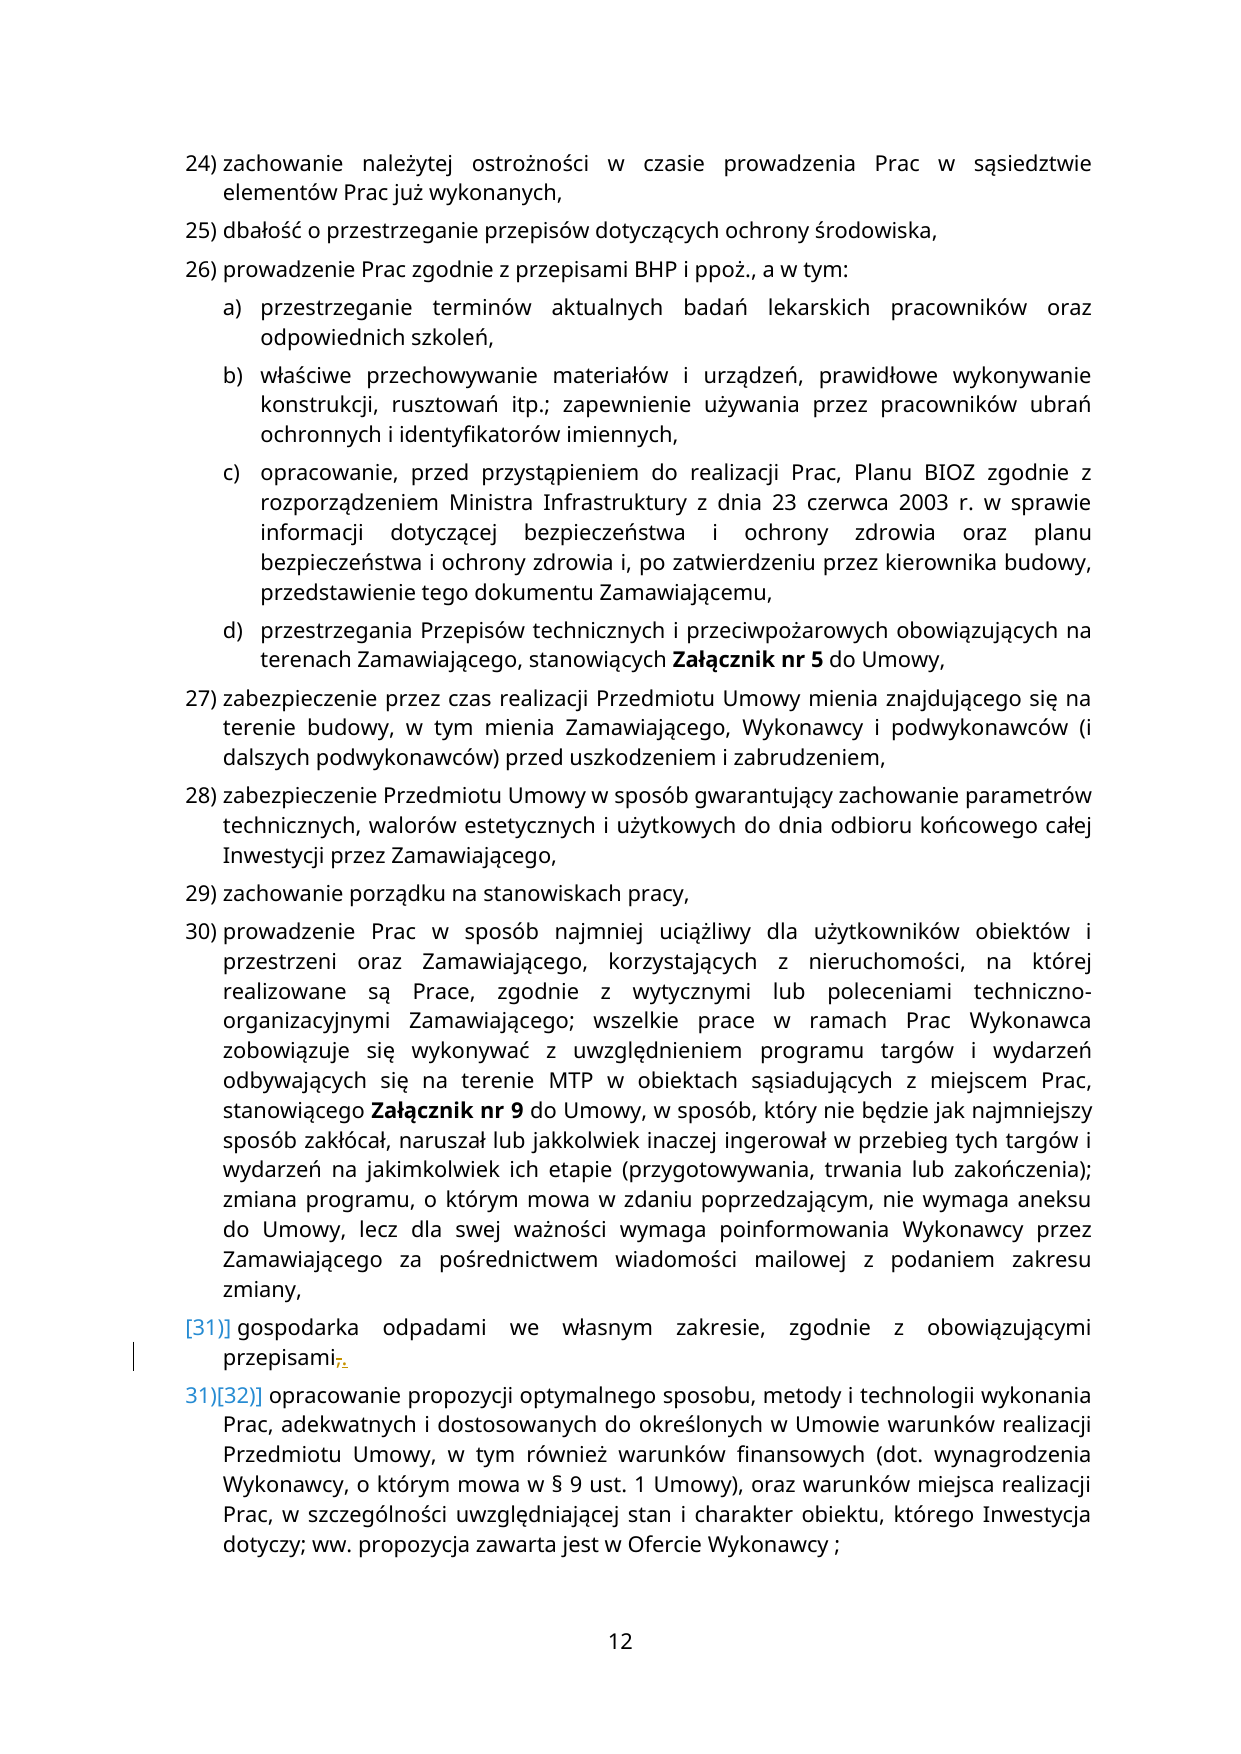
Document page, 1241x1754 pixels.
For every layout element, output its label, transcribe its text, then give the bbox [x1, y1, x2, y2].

list prowadzenie Prac w sposób najmniej uciążliwy dla użytkowników obiektów i przestrzeni oraz Zamawiającego, korzystających z nieruchomości, na której realizowane są Prace, zgodnie z wytycznymi lub poleceniami techniczno-organizacyjnymi Zamawiającego; wszelkie prace w ramach Prac Wykonawca zobowiązuje się wykonywać z uwzględnieniem programu targów i wydarzeń odbywających się na terenie MTP w obiektach sąsiadujących z miejscem Prac, stanowiącego Załącznik nr 9 do Umowy, w sposób, który nie będzie jak najmniejszy sposób zakłócał, naruszał lub jakkolwiek inaczej ingerował w przebieg tych targów i wydarzeń na jakimkolwiek ich etapie (przygotowywania, trwania lub zakończenia); zmiana programu, o którym mowa w zdaniu poprzedzającym, nie wymaga aneksu do Umowy, lecz dla swej ważności wymaga poinformowania Wykonawcy przez Zamawiającego za pośrednictwem wiadomości mailowej z podaniem zakresu zmiany, [185, 916, 1093, 1303]
list przestrzeganie terminów aktualnych badań lekarskich pracowników oraz odpowiednich szkoleń, [223, 292, 1093, 351]
list opracowanie, przed przystąpieniem do realizacji Prac, Planu BIOZ zgodnie z rozporządzeniem Ministra Infrastruktury z dnia 23 czerwca 2003 r. w sprawie informacji dotyczącej bezpieczeństwa i ochrony zdrowia oraz planu bezpieczeństwa i ochrony zdrowia i, po zatwierdzeniu przez kierownika budowy, przedstawienie tego dokumentu Zamawiającemu, [223, 457, 1093, 606]
list opracowanie propozycji optymalnego sposobu, metody i technologii wykonania Prac, adekwatnych i dostosowanych do określonych w Umowie warunków realizacji Przedmiotu Umowy, w tym również warunków finansowych (dot. wynagrodzenia Wykonawcy, o którym mowa w § 9 ust. 1 Umowy), oraz warunków miejsca realizacji Prac, w szczególności uwzględniającej stan i charakter obiektu, którego Inwestycja dotyczy; ww. propozycja zawarta jest w Ofercie Wykonawcy ; [185, 1380, 1093, 1558]
list właściwe przechowywanie materiałów i urządzeń, prawidłowe wykonywanie konstrukcji, rusztowań itp.; zapewnienie używania przez pracowników ubrań ochronnych i identyfikatorów imiennych, [223, 360, 1093, 449]
list prowadzenie Prac zgodnie z przepisami BHP i ppoż., a w tym: [185, 254, 1093, 283]
list zabezpieczenie Przedmiotu Umowy w sposób gwarantujący zachowanie parametrów technicznych, walorów estetycznych i użytkowych do dnia odbioru końcowego całej Inwestycji przez Zamawiającego, [185, 780, 1093, 870]
list przestrzegania Przepisów technicznych i przeciwpożarowych obowiązujących na terenach Zamawiającego, stanowiących Załącznik nr 5 do Umowy, [223, 615, 1093, 674]
list gospodarka odpadami we własnym zakresie, zgodnie z obowiązującymi przepisami [185, 1312, 1093, 1371]
list zabezpieczenie przez czas realizacji Przedmiotu Umowy mienia znajdującego się na terenie budowy, w tym mienia Zamawiającego, Wykonawcy i podwykonawców (i dalszych podwykonawców) przed uszkodzeniem i zabrudzeniem, [185, 683, 1093, 772]
list dbałość o przestrzeganie przepisów dotyczących ochrony środowiska, [185, 216, 1093, 245]
list zachowanie należytej ostrożności w czasie prowadzenia Prac w sąsiedztwie elementów Prac już wykonanych, [185, 148, 1093, 207]
list zachowanie porządku na stanowiskach pracy, [185, 878, 1093, 908]
